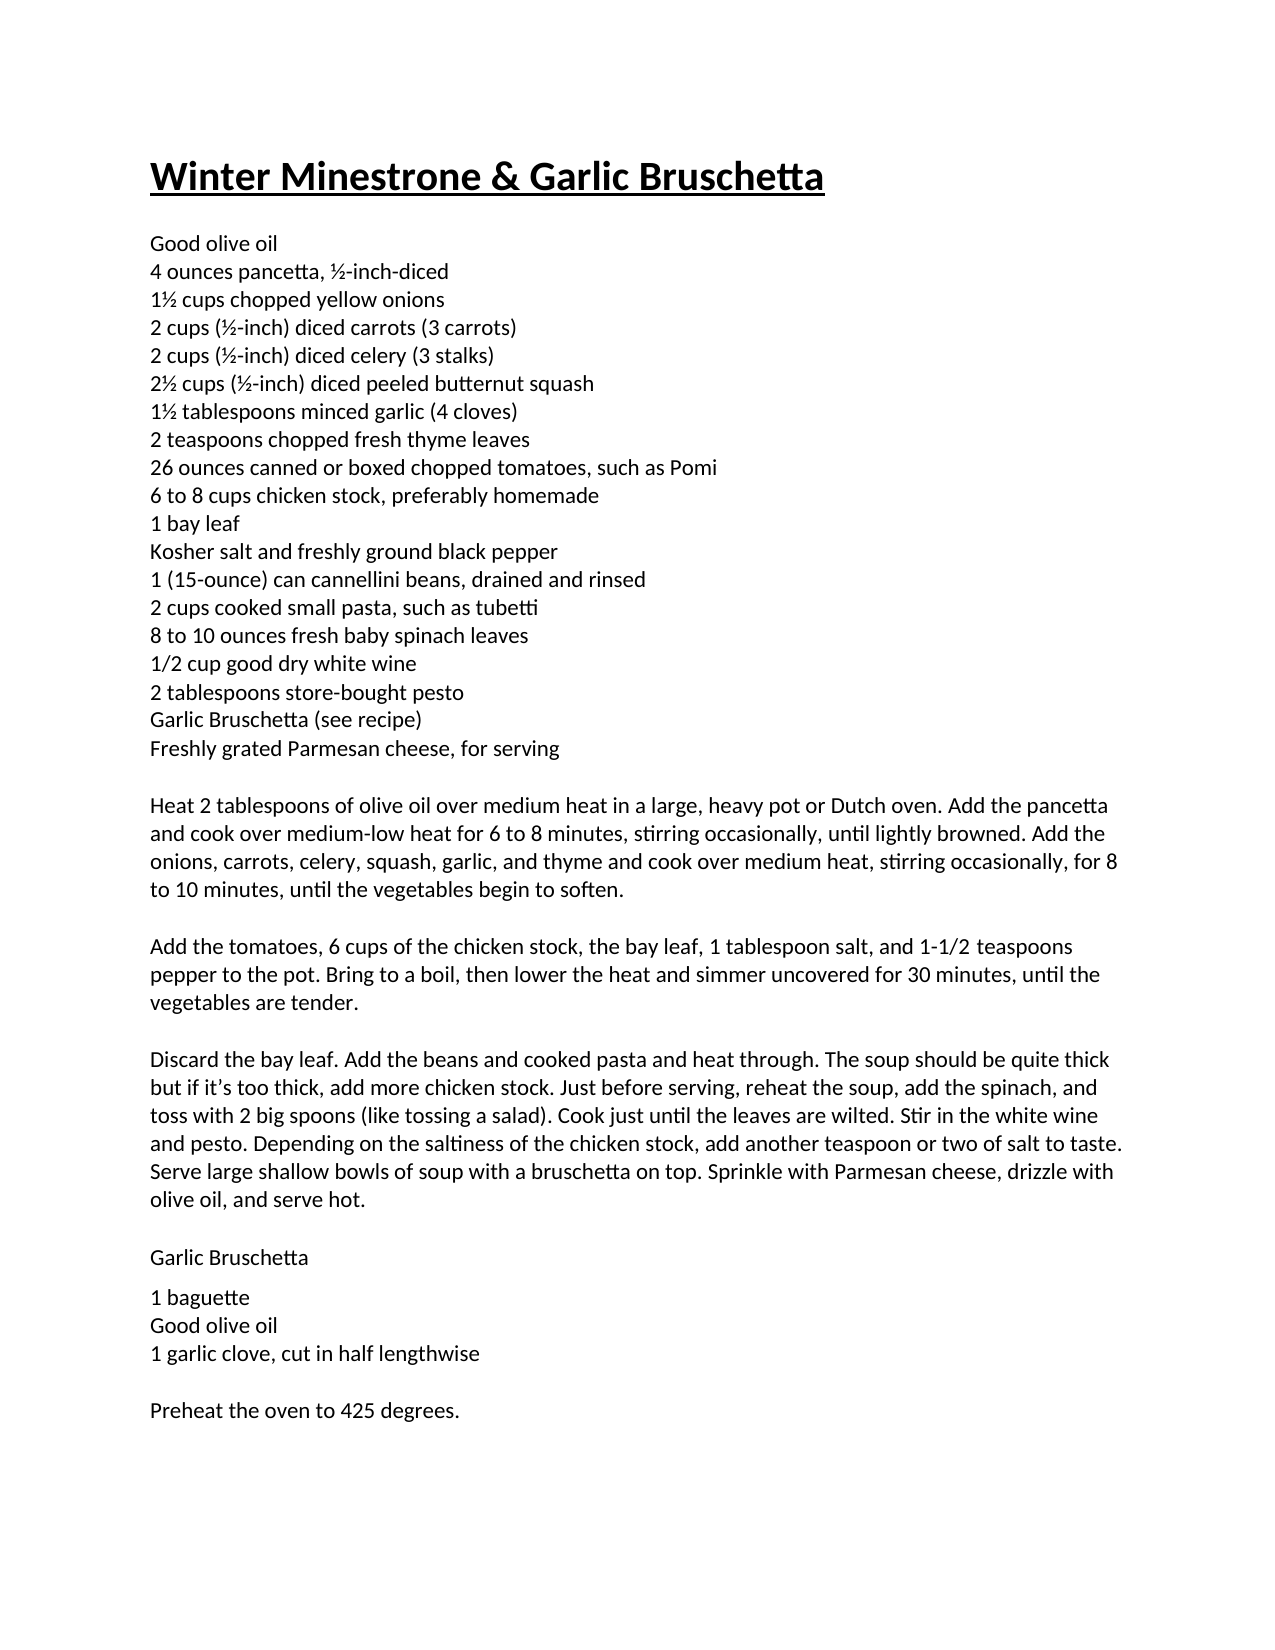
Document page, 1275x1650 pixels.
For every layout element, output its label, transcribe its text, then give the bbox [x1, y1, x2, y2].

text 8 to 10 ounces fresh baby spinach leaves [150, 622, 1125, 649]
text 1½ cups chopped yellow onions [150, 285, 1125, 313]
text Add the tomatoes, 6 cups of the chicken stock, the bay leaf, 1 tablespoon salt, and 1-1/2 teaspoons pepper to the pot. Bring to a boil, then lower the heat and simmer uncovered for 30 minutes, until the vegetables are tender. [150, 932, 1125, 1016]
text 6 to 8 cups chicken stock, preferably homemade [150, 481, 1125, 509]
text 1/2 cup good dry white wine [150, 649, 1125, 678]
text 2 cups (½-inch) diced celery (3 stalks) [150, 341, 1125, 369]
text Garlic Bruschetta (see recipe) [150, 706, 1125, 734]
text Preheat the oven to 425 degrees. [150, 1396, 1125, 1424]
text 26 ounces canned or boxed chopped tomatoes, such as Pomi [150, 453, 1125, 481]
text 1 (15-ounce) can cannellini beans, drained and rinsed [150, 566, 1125, 593]
text Garlic Bruschetta [150, 1243, 1125, 1271]
text 2½ cups (½-inch) diced peeled butternut squash [150, 369, 1125, 397]
text Discard the bay leaf. Add the beans and cooked pasta and heat through. The soup should be quite thick but if it’s too thick, add more chicken stock. Just before serving, reheat the soup, add the spinach, and toss with 2 big spoons (like tossing a salad). Cook just until the leaves are wilted. Stir in the white wine and pesto. Depending on the saltiness of the chicken stock, add another teaspoon or two of salt to taste. Serve large shallow bowls of soup with a bruschetta on top. Sprinkle with Parmesan cheese, drizzle with olive oil, and serve hot. [150, 1045, 1125, 1213]
text 4 ounces pancetta, ½-inch-diced [150, 257, 1125, 285]
text 1 bay leaf [150, 509, 1125, 537]
text 2 cups (½-inch) diced carrots (3 carrots) [150, 313, 1125, 341]
text 1 garlic clove, cut in half lengthwise [150, 1339, 1125, 1367]
text Winter Minestrone & Garlic Bruschetta [150, 150, 1125, 201]
text 2 cups cooked small pasta, such as tubetti [150, 593, 1125, 622]
text Freshly grated Parmesan cheese, for serving [150, 734, 1125, 762]
text 1½ tablespoons minced garlic (4 cloves) [150, 397, 1125, 425]
text Good olive oil [150, 1311, 1125, 1339]
text 2 tablespoons store-bought pesto [150, 678, 1125, 706]
text 1 baguette [150, 1283, 1125, 1311]
text Heat 2 tablespoons of olive oil over medium heat in a large, heavy pot or Dutch oven. Add the pancetta and cook over medium-low heat for 6 to 8 minutes, stirring occasionally, until lightly browned. Add the onions, carrots, celery, squash, garlic, and thyme and cook over medium heat, stirring occasionally, for 8 to 10 minutes, until the vegetables begin to soften. [150, 791, 1125, 903]
text Good olive oil [150, 229, 1125, 257]
text Kosher salt and freshly ground black pepper [150, 537, 1125, 566]
text 2 teaspoons chopped fresh thyme leaves [150, 425, 1125, 453]
